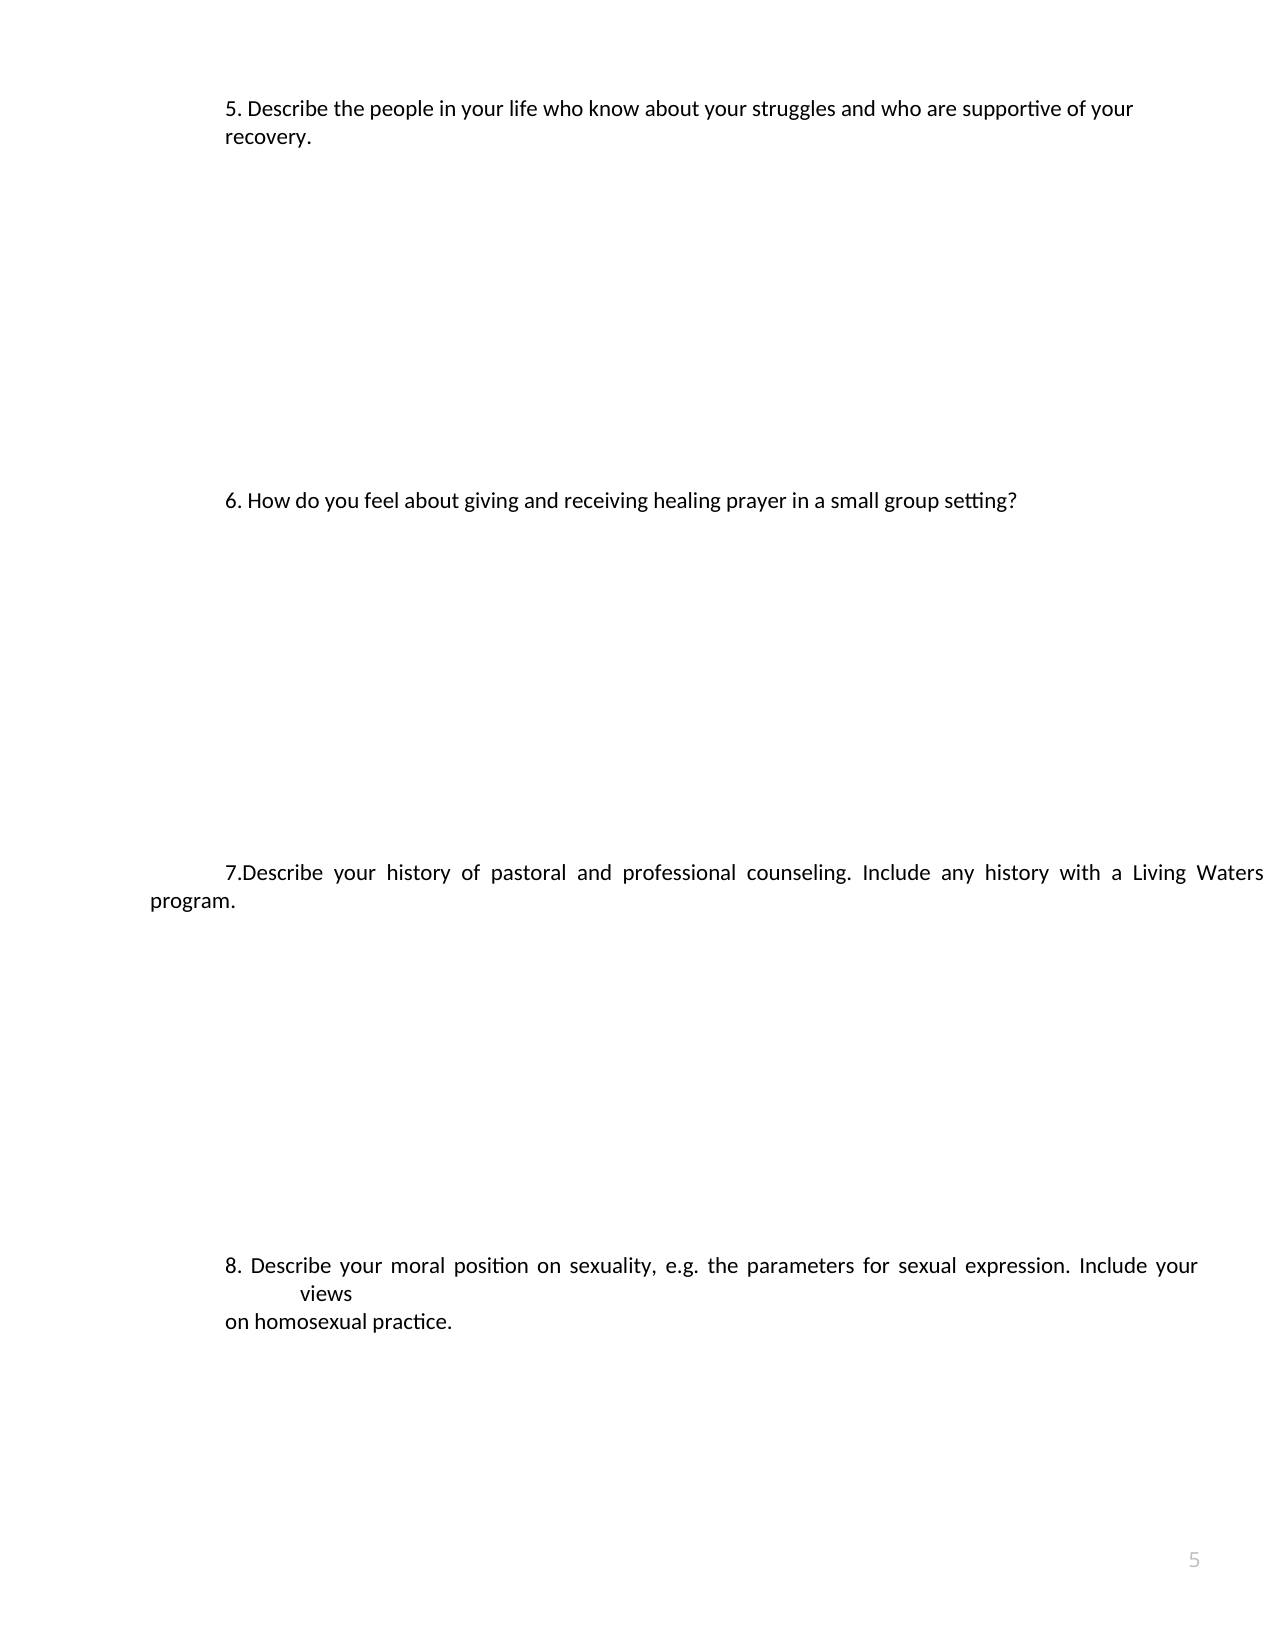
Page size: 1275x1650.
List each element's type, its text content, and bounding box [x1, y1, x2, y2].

text 8. Describe your moral position on sexuality, e.g. the parameters for sexual expression. Include your views [225, 1251, 1200, 1307]
text 6. How do you feel about giving and receiving healing prayer in a small group setting? [150, 486, 1200, 514]
text on homosexual practice. [225, 1307, 1200, 1335]
text 5. Describe the people in your life who know about your struggles and who are supportive of your recovery. [225, 94, 1200, 150]
text 7.Describe your history of pastoral and professional counseling. Include any history with a Living Waters program. [150, 858, 1266, 914]
